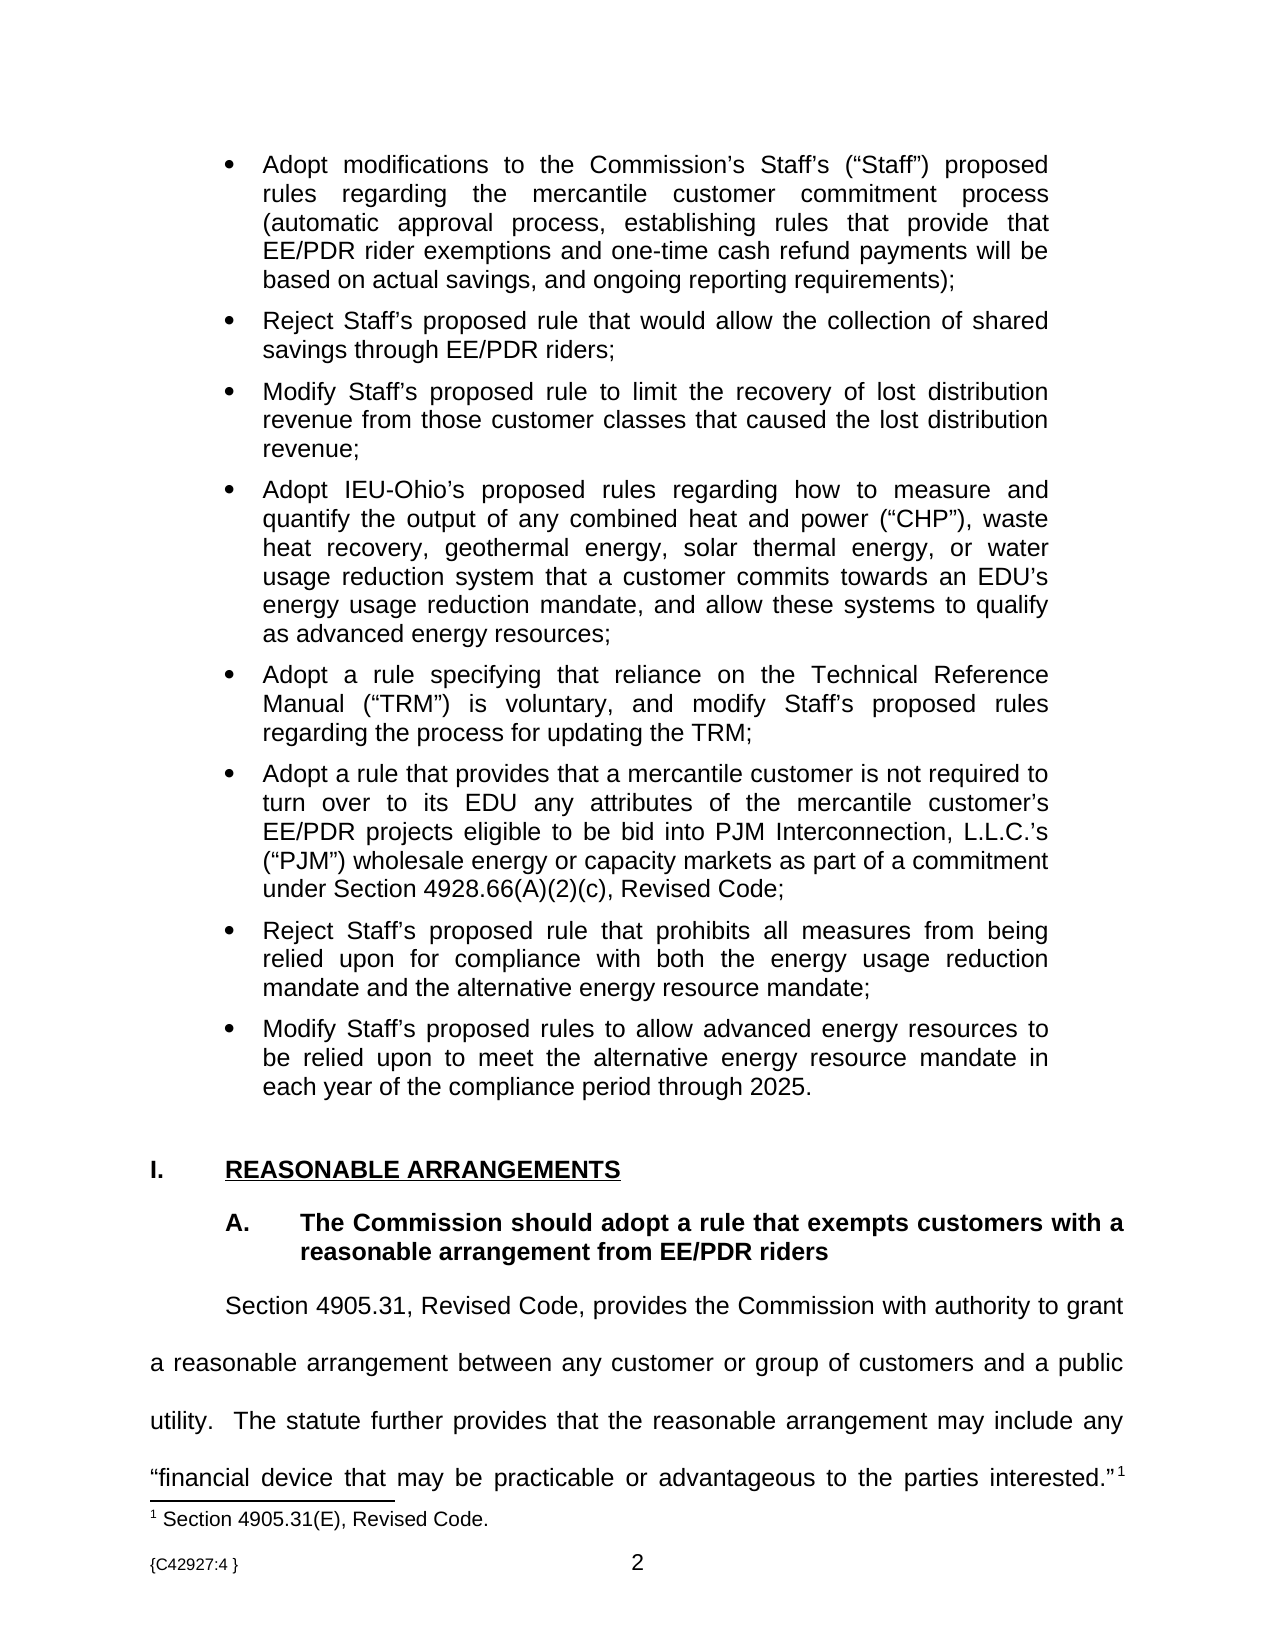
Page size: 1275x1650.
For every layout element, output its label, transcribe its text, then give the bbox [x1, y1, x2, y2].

subtitle Reasonable arrangements [150, 1154, 1125, 1183]
list Modify Staff’s proposed rules to allow advanced energy resources to be relied upon to meet the alternative energy resource mandate in each year of the compliance period through 2025. [225, 1014, 1050, 1101]
list Adopt modifications to the Commission’s Staff’s (“Staff”) proposed rules regarding the mercantile customer commitment process (automatic approval process, establishing rules that provide that EE/PDR rider exemptions and one-time cash refund payments will be based on actual savings, and ongoing reporting requirements); [225, 150, 1050, 294]
list Modify Staff’s proposed rule to limit the recovery of lost distribution revenue from those customer classes that caused the lost distribution revenue; [225, 376, 1050, 463]
list Adopt a rule that provides that a mercantile customer is not required to turn over to its EDU any attributes of the mercantile customer’s EE/PDR projects eligible to be bid into PJM Interconnection, L.L.C.’s (“PJM”) wholesale energy or capacity markets as part of a commitment under Section 4928.66(A)(2)(c), Revised Code; [225, 759, 1050, 903]
list Adopt a rule specifying that reliance on the Technical Reference Manual (“TRM”) is voluntary, and modify Staff’s proposed rules regarding the process for updating the TRM; [225, 660, 1050, 747]
subtitle The Commission should adopt a rule that exempts customers with a reasonable arrangement from EE/PDR riders [225, 1208, 1125, 1266]
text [150, 1291, 1125, 1492]
list Adopt IEU-Ohio’s proposed rules regarding how to measure and quantify the output of any combined heat and power (“CHP”), waste heat recovery, geothermal energy, solar thermal energy, or water usage reduction system that a customer commits towards an EDU’s energy usage reduction mandate, and allow these systems to qualify as advanced energy resources; [225, 475, 1050, 648]
list Reject Staff’s proposed rule that would allow the collection of shared savings through EE/PDR riders; [225, 306, 1050, 364]
list Reject Staff’s proposed rule that prohibits all measures from being relied upon for compliance with both the energy usage reduction mandate and the alternative energy resource mandate; [225, 916, 1050, 1002]
